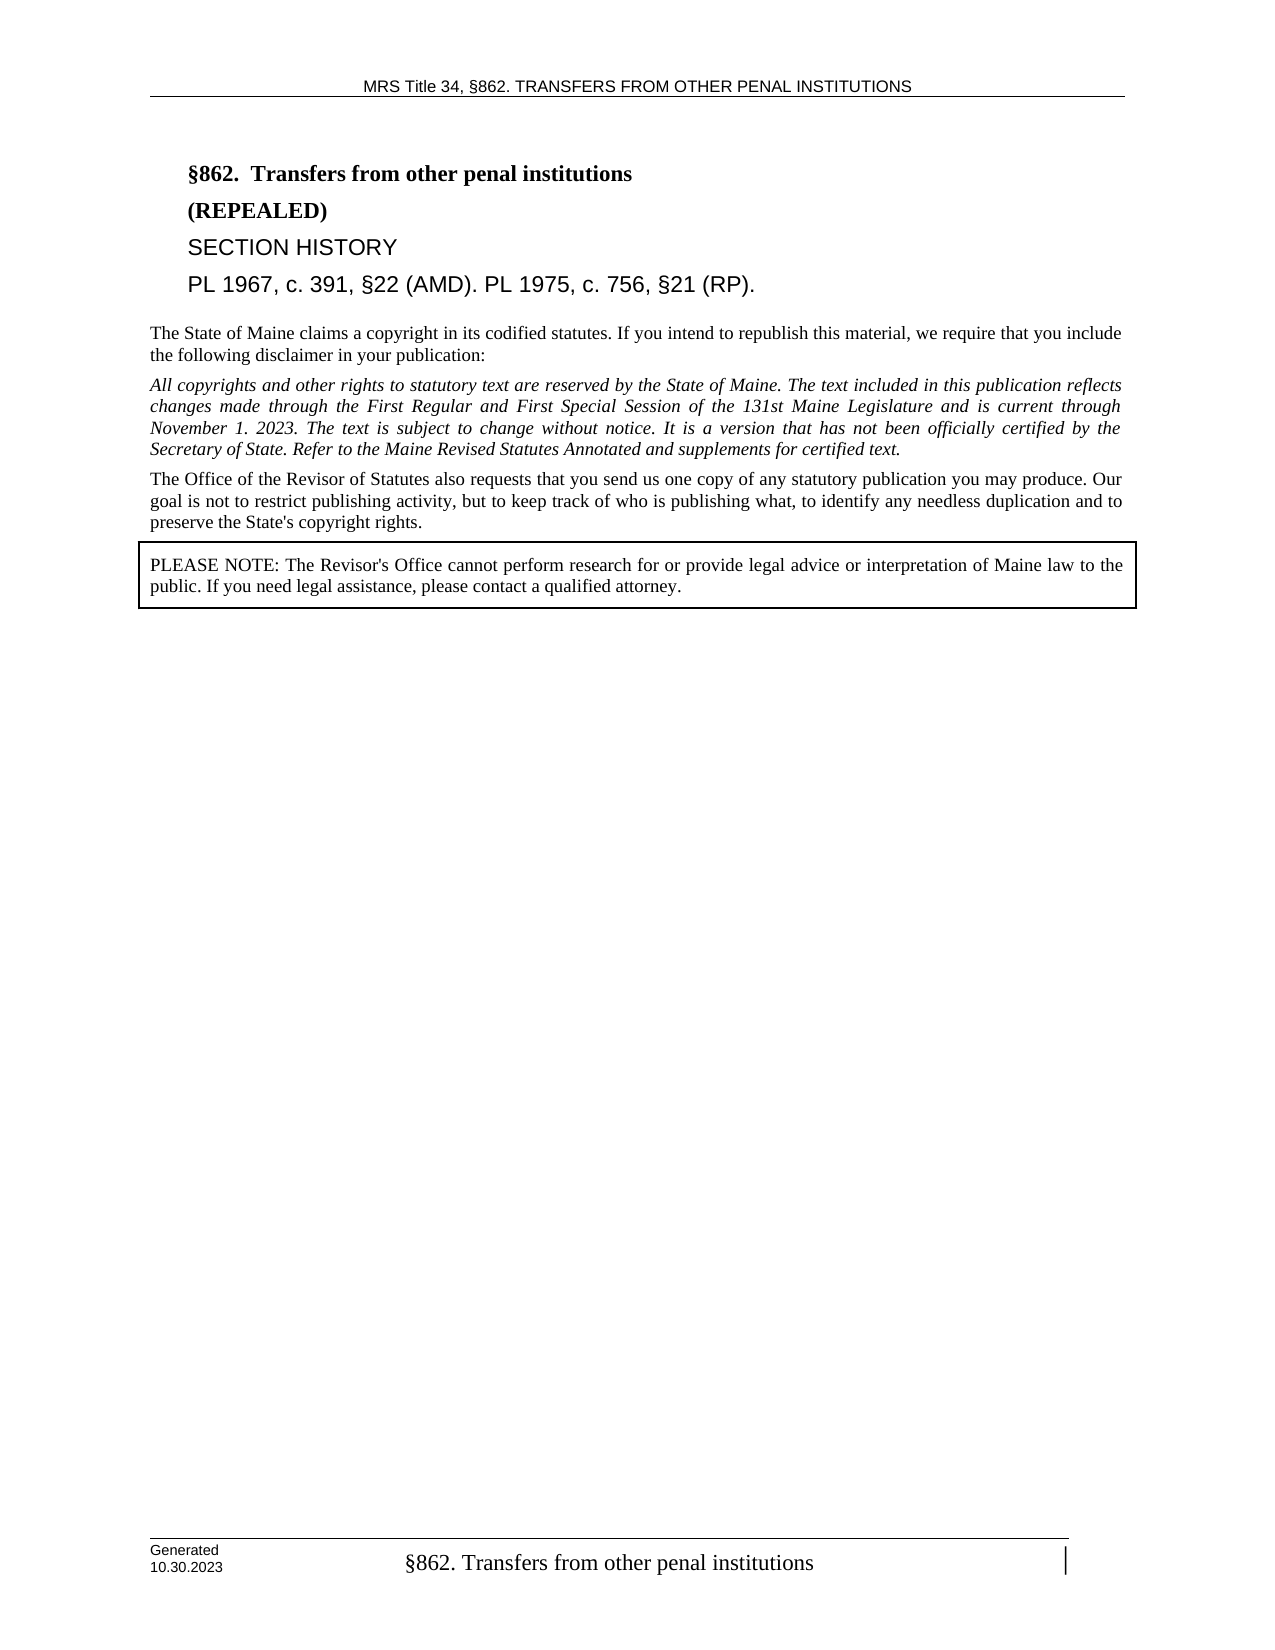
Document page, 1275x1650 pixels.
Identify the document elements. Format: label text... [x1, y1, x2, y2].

text The State of Maine claims a copyright in its codified statutes. If you intend to republish this material, we require that you include the following disclaimer in your publication: [150, 322, 1125, 365]
text PL 1967, c. 391, §22 (AMD). PL 1975, c. 756, §21 (RP). [187, 271, 1125, 297]
text The Office of the Revisor of Statutes also requests that you send us one copy of any statutory publication you may produce. Our goal is not to restrict publishing activity, but to keep track of who is publishing what, to identify any needless duplication and to preserve the State's copyright rights. [150, 468, 1125, 533]
text §862. Transfers from other penal institutions [187, 160, 1125, 187]
text SECTION HISTORY [187, 234, 1125, 260]
text (REPEALED) [187, 197, 1125, 223]
text All copyrights and other rights to statutory text are reserved by the State of Maine. The text included in this publication reflects changes made through the First Regular and First Special Session of the 131st Maine Legislature and is current through November 1. 2023 . The text is subject to change without notice. It is a version that has not been officially certified by the Secretary of State. Refer to the Maine Revised Statutes Annotated and supplements for certified text. [150, 373, 1125, 460]
text PLEASE NOTE: The Revisor's Office cannot perform research for or provide legal advice or interpretation of Maine law to the public. If you need legal assistance, please contact a qualified attorney. [140, 543, 1135, 607]
